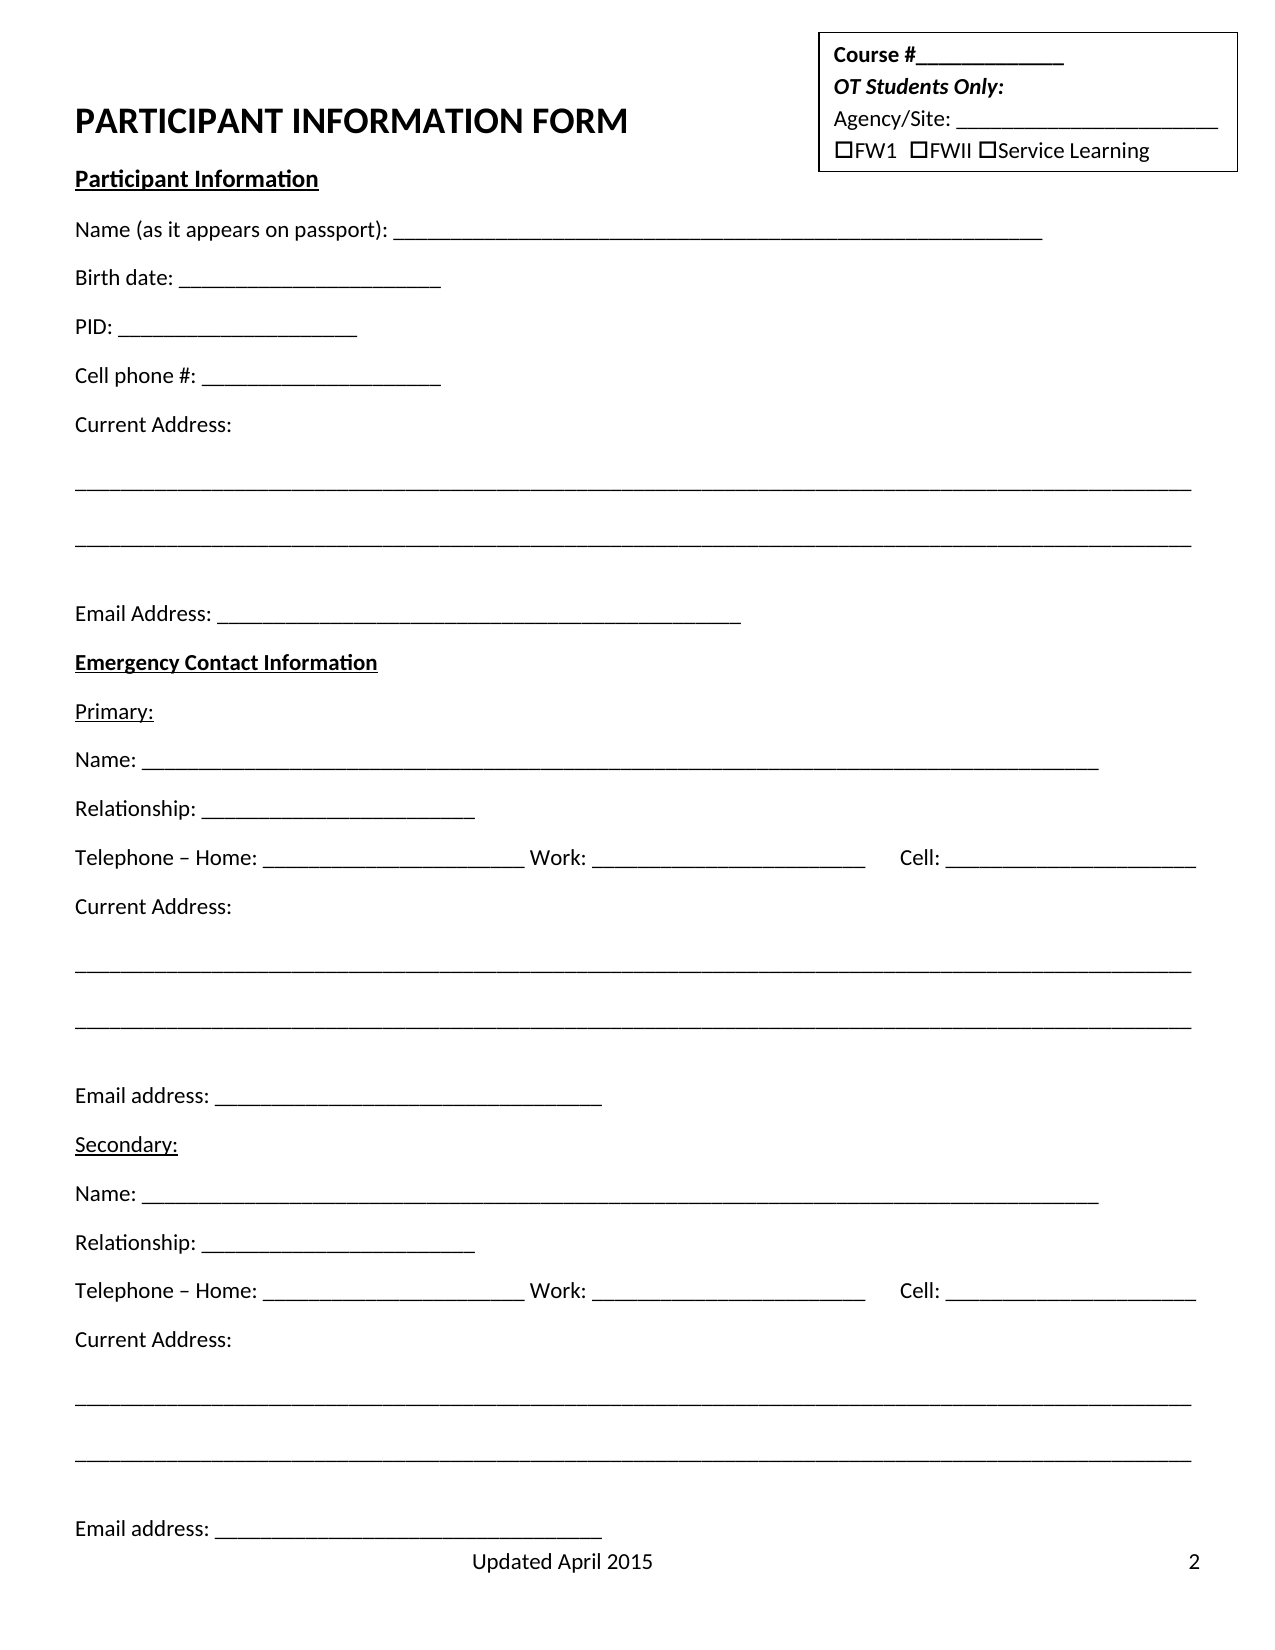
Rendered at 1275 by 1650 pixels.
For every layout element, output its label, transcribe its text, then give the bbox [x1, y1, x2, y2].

text Telephone – Home: _______________________ Work: ________________________ Cell: ______________________ [75, 843, 1200, 871]
text Secondary: [75, 1130, 1200, 1158]
text Email Address: ______________________________________________ [75, 599, 1200, 627]
text Primary: [75, 697, 1200, 725]
text Relationship: ________________________ [75, 1228, 1200, 1256]
text Email address: __________________________________ [75, 1081, 1200, 1109]
text Name (as it appears on passport): _________________________________________________________ [75, 215, 1200, 243]
text Name: ____________________________________________________________________________________ [75, 1179, 1200, 1207]
text Participant Information [75, 163, 1200, 194]
text Telephone – Home: _______________________ Work: ________________________ Cell: ______________________ [75, 1277, 1200, 1304]
text Relationship: ________________________ [75, 794, 1200, 822]
text Name: ____________________________________________________________________________________ [75, 746, 1200, 774]
text Current Address: ____________________________________________________________________________________________________________________________________________________________________________________________________ [75, 1325, 1200, 1466]
text Cell phone #: _____________________ [75, 361, 1200, 389]
text Birth date: _______________________ [75, 263, 1200, 292]
text PARTICIPANT INFORMATION FORM [75, 97, 818, 142]
text Current Address: ____________________________________________________________________________________________________________________________________________________________________________________________________ [75, 892, 1200, 1032]
text Emergency Contact Information [75, 648, 1200, 676]
text Current Address: ____________________________________________________________________________________________________________________________________________________________________________________________________ [75, 410, 1200, 550]
text PID: _____________________ [75, 312, 1200, 340]
text Email address: __________________________________ [75, 1514, 1200, 1542]
